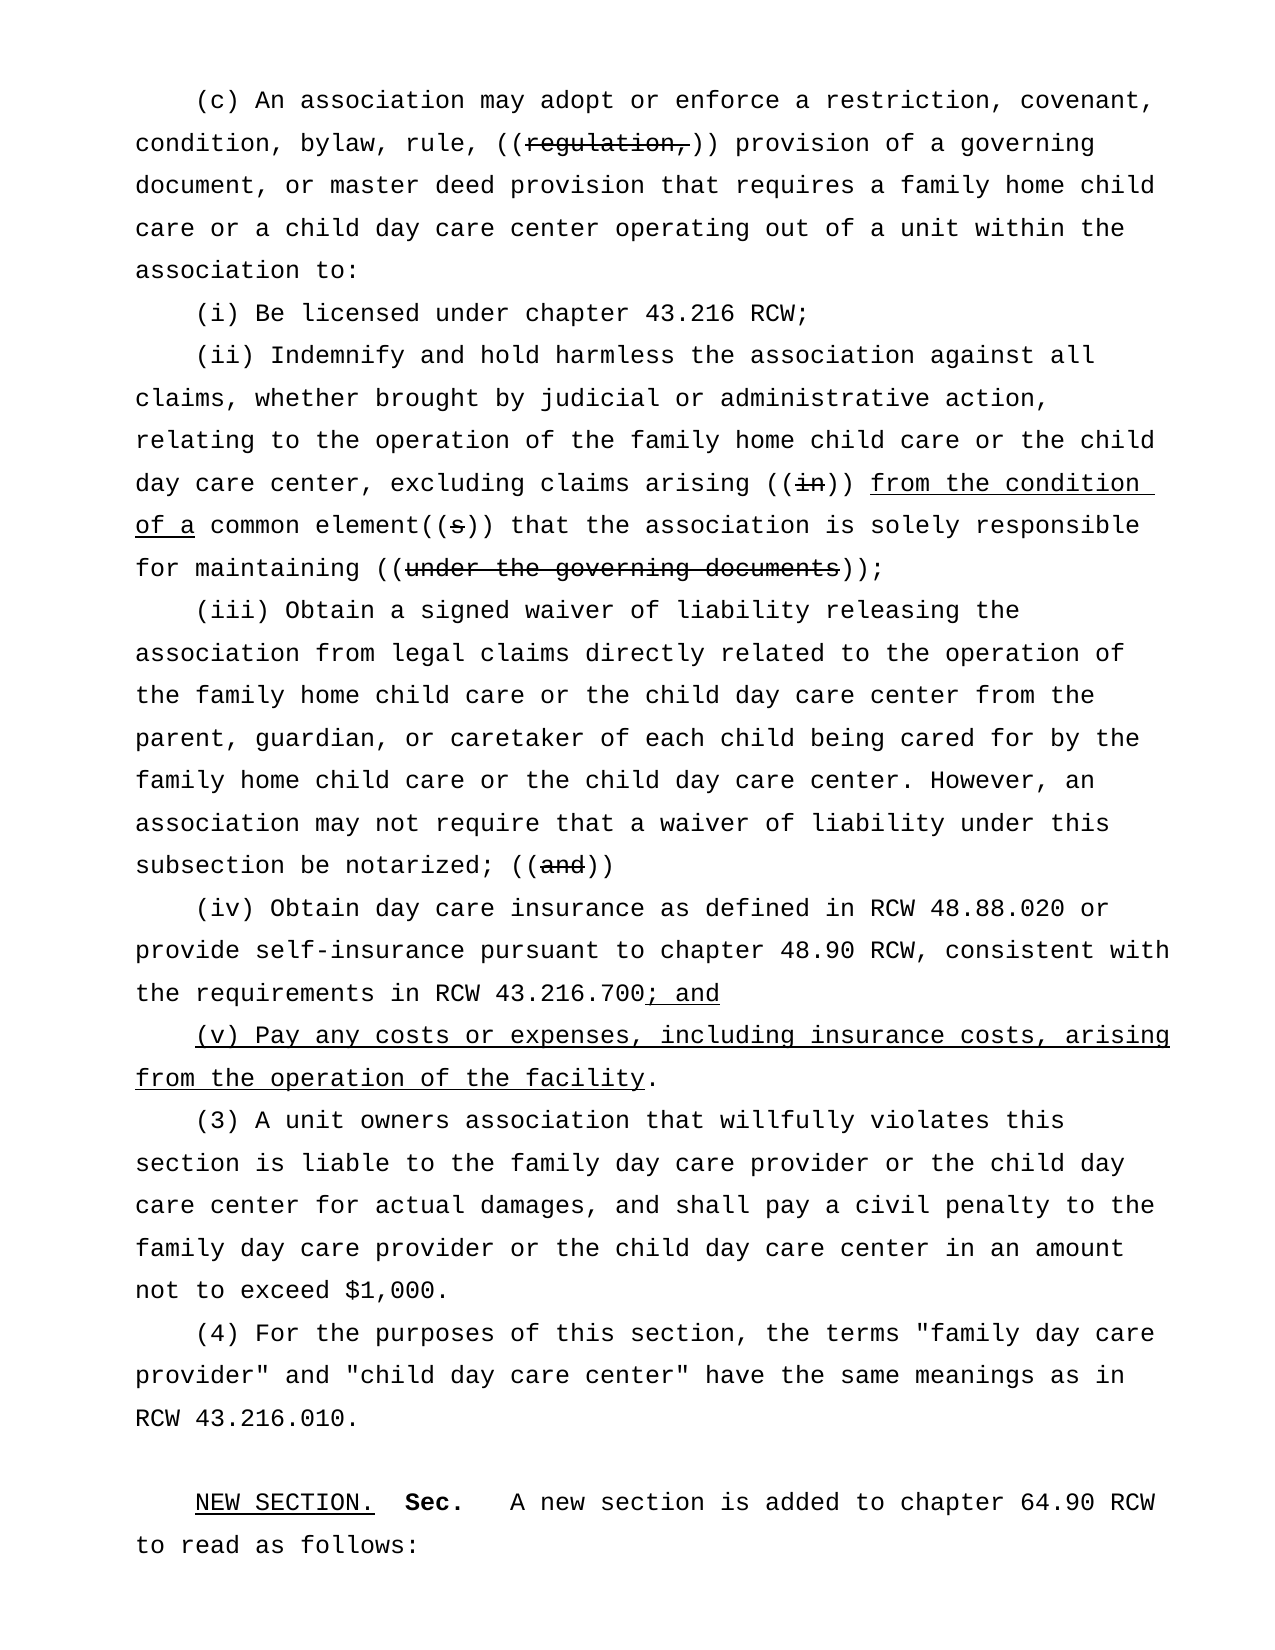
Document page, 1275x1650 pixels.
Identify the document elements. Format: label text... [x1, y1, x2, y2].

text (i) Be licensed under chapter 43.216 RCW; [135, 287, 1170, 330]
text NEW SECTION. Sec. A new section is added to chapter 64.90 RCW to read as follows: [135, 1477, 1170, 1562]
text (4) For the purposes of this section, the terms "family day care provider" and "child day care center" have the same meanings as in RCW 43.216.010. [135, 1307, 1170, 1435]
text (v) Pay any costs or expenses, including insurance costs, arising from the operation of the facility. [135, 1010, 1170, 1095]
text (ii) Indemnify and hold harmless the association against all claims, whether brought by judicial or administrative action, relating to the operation of the family home child care or the child day care center, excluding claims arising ((in)) from the condition of a common element((s)) that the association is solely responsible for maintaining ((under the governing documents)); [135, 330, 1170, 585]
text (iii) Obtain a signed waiver of liability releasing the association from legal claims directly related to the operation of the family home child care or the child day care center from the parent, guardian, or caretaker of each child being cared for by the family home child care or the child day care center. However, an association may not require that a waiver of liability under this subsection be notarized; ((and)) [135, 585, 1170, 882]
text (c) An association may adopt or enforce a restriction, covenant, condition, bylaw, rule, ((regulation,)) provision of a governing document, or master deed provision that requires a family home child care or a child day care center operating out of a unit within the association to: [135, 75, 1170, 287]
text (3) A unit owners association that willfully violates this section is liable to the family day care provider or the child day care center for actual damages, and shall pay a civil penalty to the family day care provider or the child day care center in an amount not to exceed $1,000. [135, 1095, 1170, 1307]
text (iv) Obtain day care insurance as defined in RCW 48.88.020 or provide self-insurance pursuant to chapter 48.90 RCW, consistent with the requirements in RCW 43.216.700; and [135, 882, 1170, 1010]
